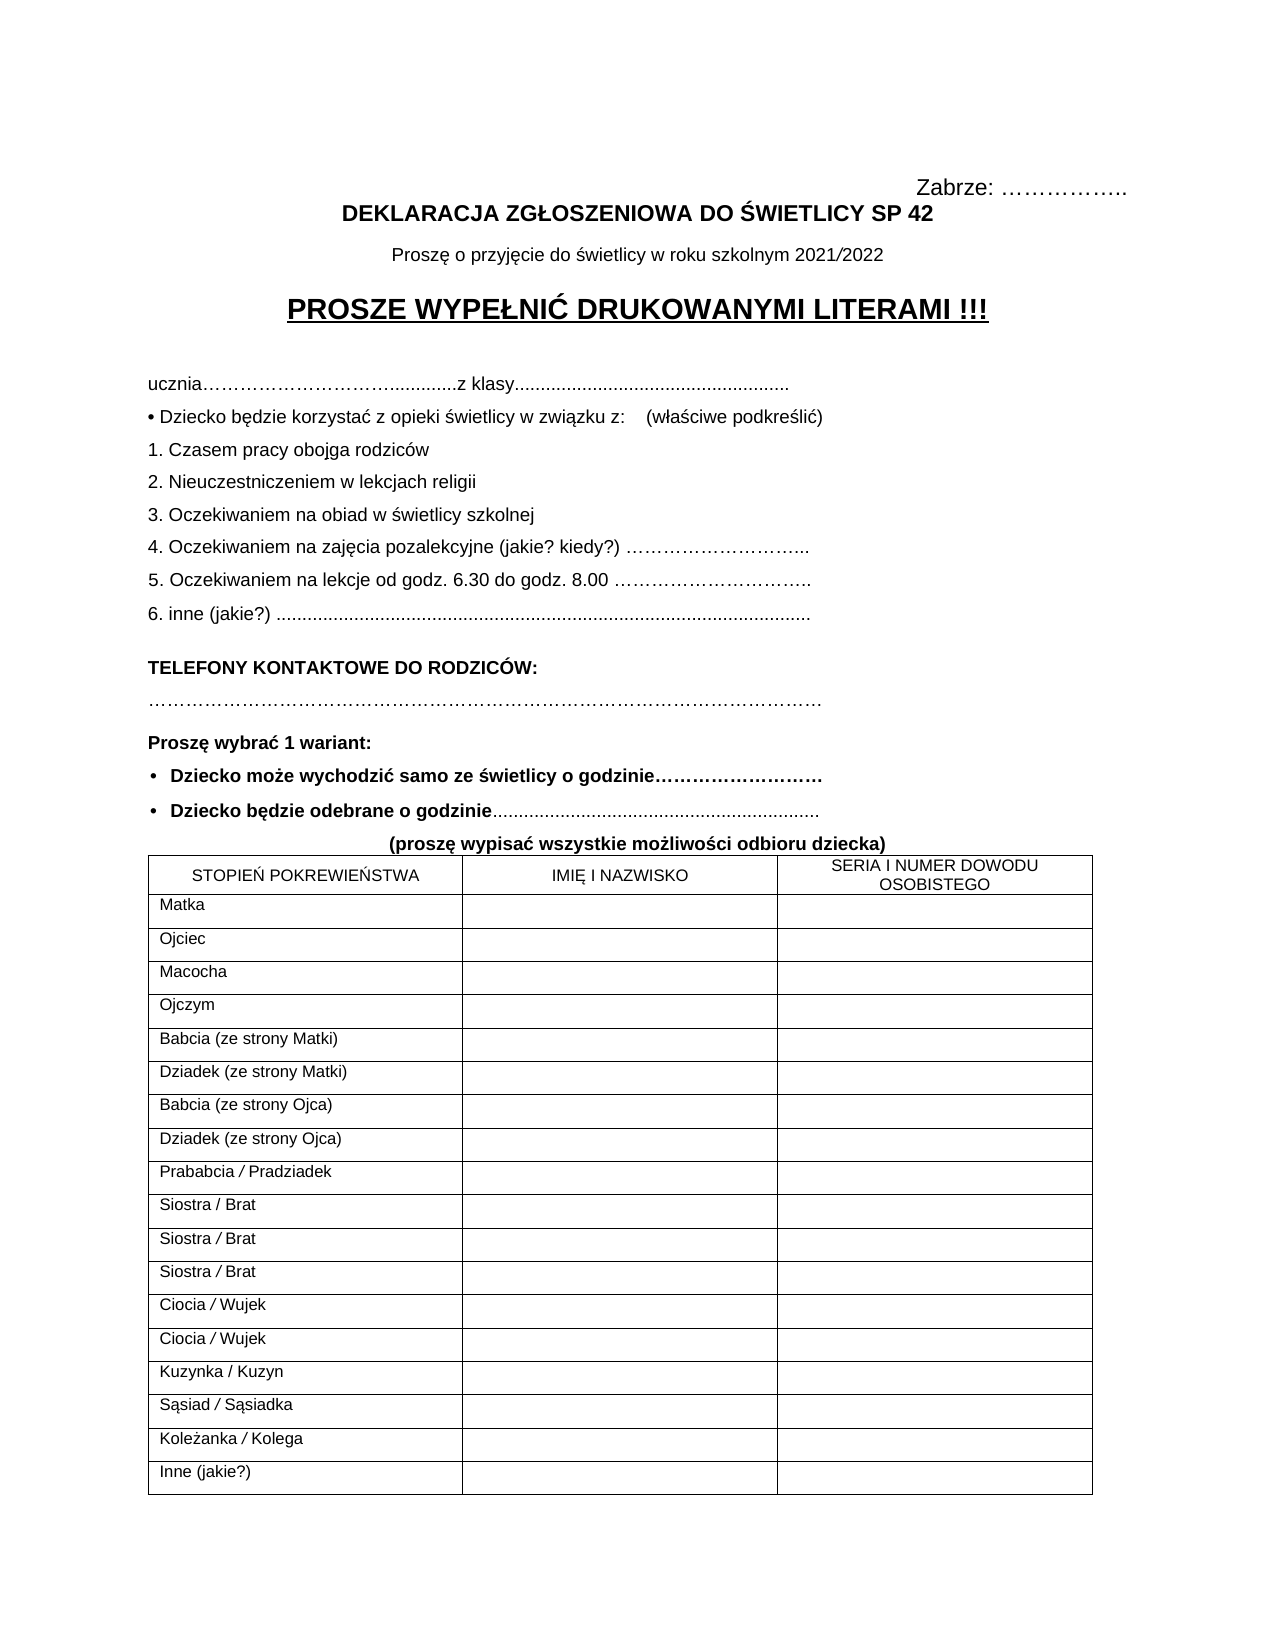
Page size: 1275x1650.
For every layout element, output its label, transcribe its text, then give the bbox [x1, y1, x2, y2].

table_cell Siostra / Brat [149, 1195, 462, 1227]
table_cell [778, 929, 1092, 961]
table_cell Dziadek (ze strony Matki) [149, 1062, 462, 1094]
text • Dziecko będzie korzystać z opieki świetlicy w związku z: (właściwe podkreślić) [148, 406, 1127, 428]
text 3. Oczekiwaniem na obiad w świetlicy szkolnej [148, 504, 1127, 525]
table_cell [778, 1029, 1092, 1061]
table_cell [463, 1429, 777, 1461]
table_cell Siostra / Brat [149, 1229, 462, 1261]
table_cell [778, 995, 1092, 1027]
text Proszę o przyjęcie do świetlicy w roku szkolnym 2021/2022 [148, 244, 1127, 265]
table_cell Dziadek (ze strony Ojca) [149, 1129, 462, 1161]
text 2. Nieuczestniczeniem w lekcjach religii [148, 471, 1127, 493]
table_cell Kuzynka / Kuzyn [149, 1362, 462, 1394]
table_cell [778, 1295, 1092, 1327]
table_cell Inne (jakie?) [149, 1462, 462, 1494]
table_cell Siostra / Brat [149, 1262, 462, 1294]
table_cell [463, 1195, 777, 1227]
text Zabrze: …………….. [148, 174, 1127, 200]
text ucznia………………………….............z klasy..................................................... [148, 373, 1127, 395]
table_cell [778, 1395, 1092, 1427]
table_cell [778, 1329, 1092, 1361]
table_cell [778, 895, 1092, 927]
table_cell Matka [149, 895, 462, 927]
text PROSZE WYPEŁNIĆ DRUKOWANYMI LITERAMI !!! [148, 292, 1127, 325]
table_cell [463, 995, 777, 1027]
text TELEFONY KONTAKTOWE DO RODZICÓW: [148, 657, 1127, 678]
table_cell Babcia (ze strony Ojca) [149, 1095, 462, 1127]
table_cell [778, 1462, 1092, 1494]
table_cell Koleżanka / Kolega [149, 1429, 462, 1461]
table_cell [463, 1262, 777, 1294]
table_cell Ciocia / Wujek [149, 1329, 462, 1361]
table_cell [778, 1129, 1092, 1161]
table_cell Ciocia / Wujek [149, 1295, 462, 1327]
table_cell [778, 1062, 1092, 1094]
table_cell [778, 1095, 1092, 1127]
table_cell [778, 1429, 1092, 1461]
table_cell [778, 1229, 1092, 1261]
table_cell [463, 1095, 777, 1127]
table_cell [463, 962, 777, 994]
text 4. Oczekiwaniem na zajęcia pozalekcyjne (jakie? kiedy?) ………………………... [148, 536, 1127, 558]
table_cell [778, 1262, 1092, 1294]
text DEKLARACJA ZGŁOSZENIOWA DO ŚWIETLICY SP 42 [148, 200, 1127, 227]
table_cell Babcia (ze strony Matki) [149, 1029, 462, 1061]
text 6. inne (jakie?) ....................................................................................................... [148, 603, 1127, 624]
table_cell Ojciec [149, 929, 462, 961]
table_cell [463, 1362, 777, 1394]
table_header SERIA I NUMER DOWODU OSOBISTEGO [778, 856, 1092, 894]
table_cell [778, 1195, 1092, 1227]
text Proszę wybrać 1 wariant: [148, 732, 1127, 754]
text • Dziecko może wychodzić samo ze świetlicy o godzinie……………………… [148, 765, 1127, 788]
table_cell [463, 1162, 777, 1194]
table_cell Macocha [149, 962, 462, 994]
table_cell [463, 895, 777, 927]
table_cell Prababcia / Pradziadek [149, 1162, 462, 1194]
text ……………………………………………………………………………………………… [148, 689, 1127, 711]
table_cell [463, 929, 777, 961]
table_cell [463, 1395, 777, 1427]
table_cell [778, 1162, 1092, 1194]
table_cell [463, 1462, 777, 1494]
table_cell Ojczym [149, 995, 462, 1027]
table_header IMIĘ I NAZWISKO [463, 856, 777, 894]
table_header STOPIEŃ POKREWIEŃSTWA [149, 856, 462, 894]
text (proszę wypisać wszystkie możliwości odbioru dziecka) [148, 833, 1127, 855]
table_cell [463, 1029, 777, 1061]
table_cell [463, 1229, 777, 1261]
text • Dziecko będzie odebrane o godzinie............................................................... [148, 800, 1127, 823]
text 1. Czasem pracy obojga rodziców [148, 439, 1127, 461]
table_cell [463, 1062, 777, 1094]
table_cell [778, 962, 1092, 994]
text 5. Oczekiwaniem na lekcje od godz. 6.30 do godz. 8.00 ………………………….. [148, 568, 1127, 592]
table_cell Sąsiad / Sąsiadka [149, 1395, 462, 1427]
table_cell [463, 1329, 777, 1361]
table_cell [778, 1362, 1092, 1394]
table_cell [463, 1295, 777, 1327]
table_cell [463, 1129, 777, 1161]
